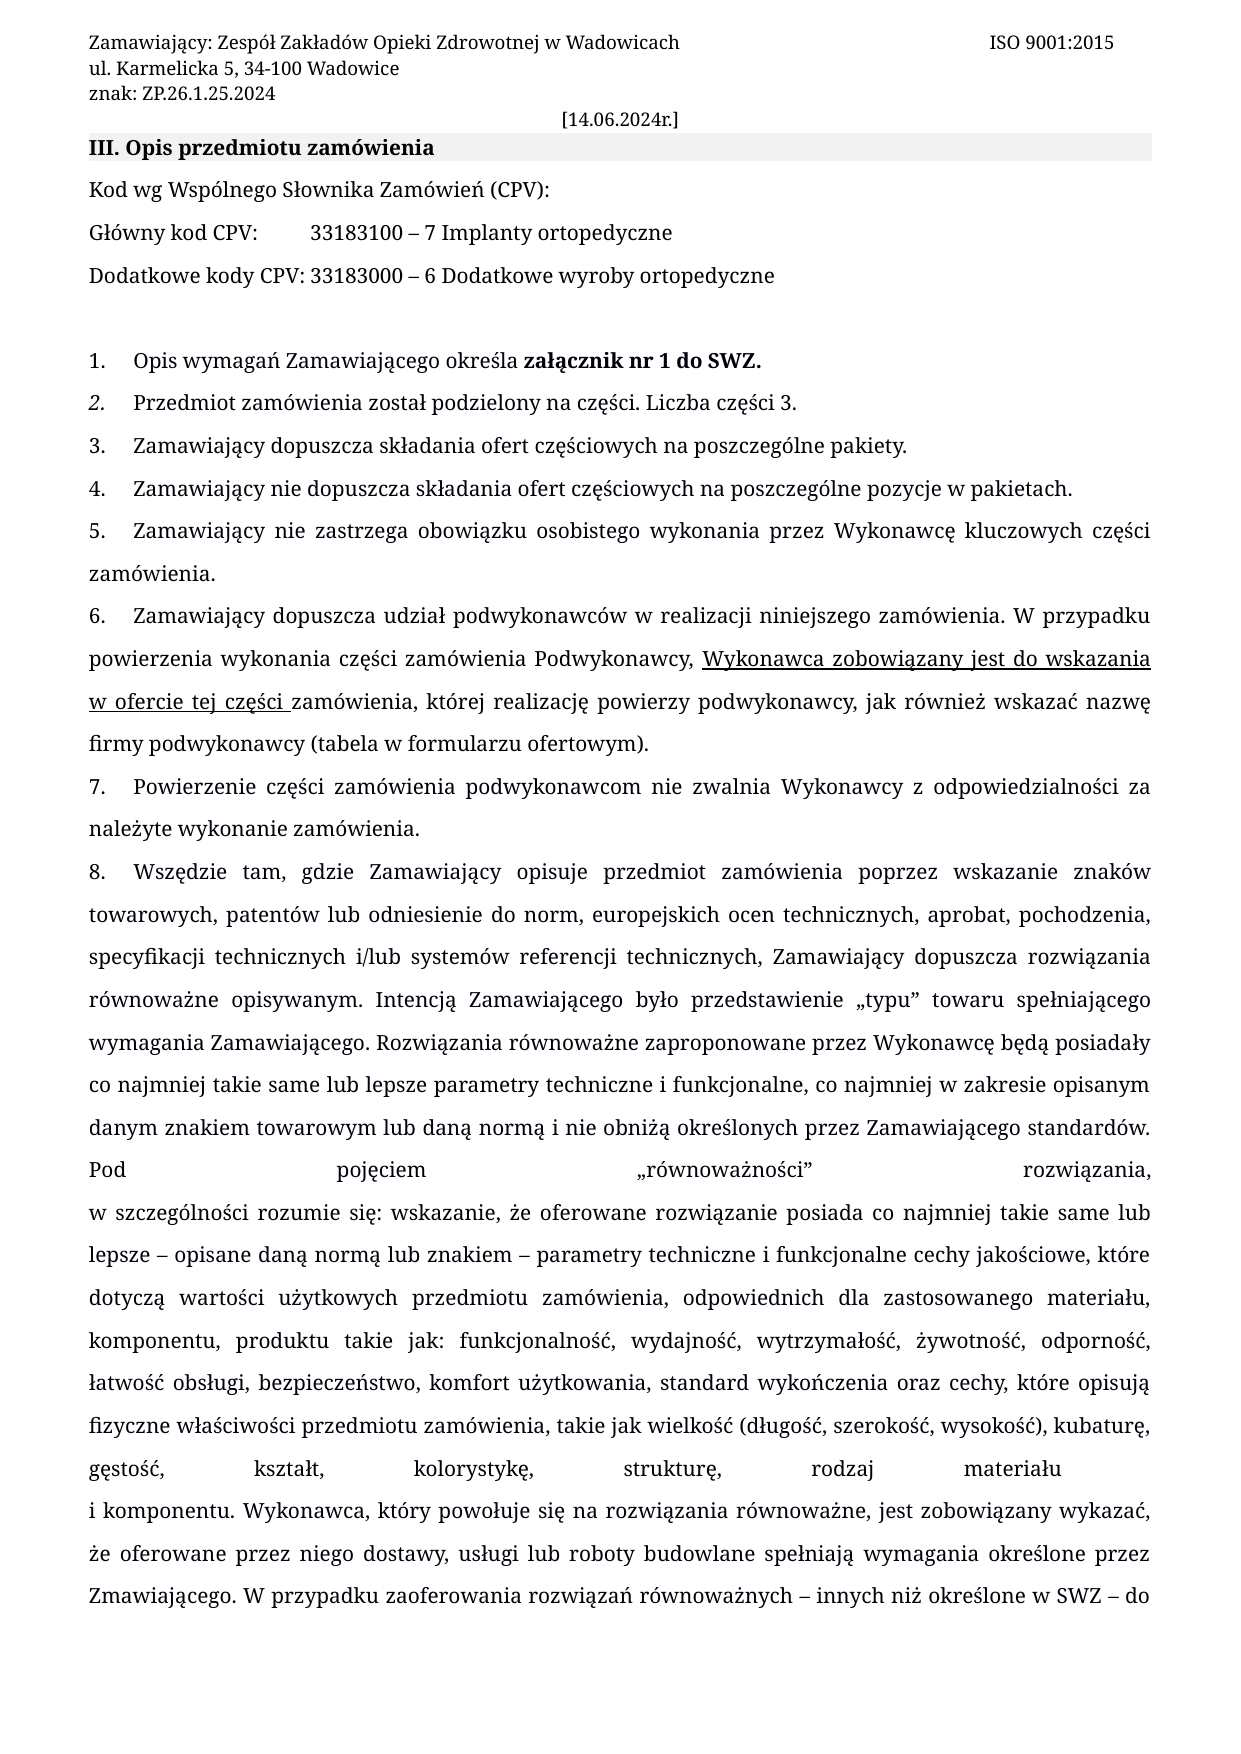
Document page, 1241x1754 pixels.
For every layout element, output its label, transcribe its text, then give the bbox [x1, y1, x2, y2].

text Kod wg Wspólnego Słownika Zamówień (CPV): [89, 176, 1152, 204]
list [89, 857, 1152, 1610]
list Opis wymagań Zamawiającego określa załącznik nr 1 do SWZ. [89, 346, 1152, 374]
list Zamawiający dopuszcza składania ofert częściowych na poszczególne pakiety. [89, 431, 1152, 459]
list Zamawiający nie dopuszcza składania ofert częściowych na poszczególne pozycje w pakietach. [89, 474, 1152, 502]
list Zamawiający dopuszcza udział podwykonawców w realizacji niniejszego zamówienia. W przypadku powierzenia wykonania części zamówienia Podwykonawcy, Wykonawca zobowiązany jest do wskazania w ofercie tej części zamówienia, której realizację powierzy podwykonawcy, jak również wskazać nazwę firmy podwykonawcy (tabela w formularzu ofertowym). [89, 602, 1152, 758]
list Główny kod CPV: 33183100 – 7 Implanty ortopedyczne [89, 218, 1152, 247]
list Przedmiot zamówienia został podzielony na części. Liczba części 3. [89, 388, 1152, 417]
subtitle III. Opis przedmiotu zamówienia [89, 133, 1152, 161]
list Powierzenie części zamówienia podwykonawcom nie zwalnia Wykonawcy z odpowiedzialności za należyte wykonanie zamówienia. [89, 772, 1152, 843]
list Zamawiający nie zastrzega obowiązku osobistego wykonania przez Wykonawcę kluczowych części zamówienia. [89, 516, 1152, 587]
list Dodatkowe kody CPV: 33183000 – 6 Dodatkowe wyroby ortopedyczne [89, 261, 1152, 289]
